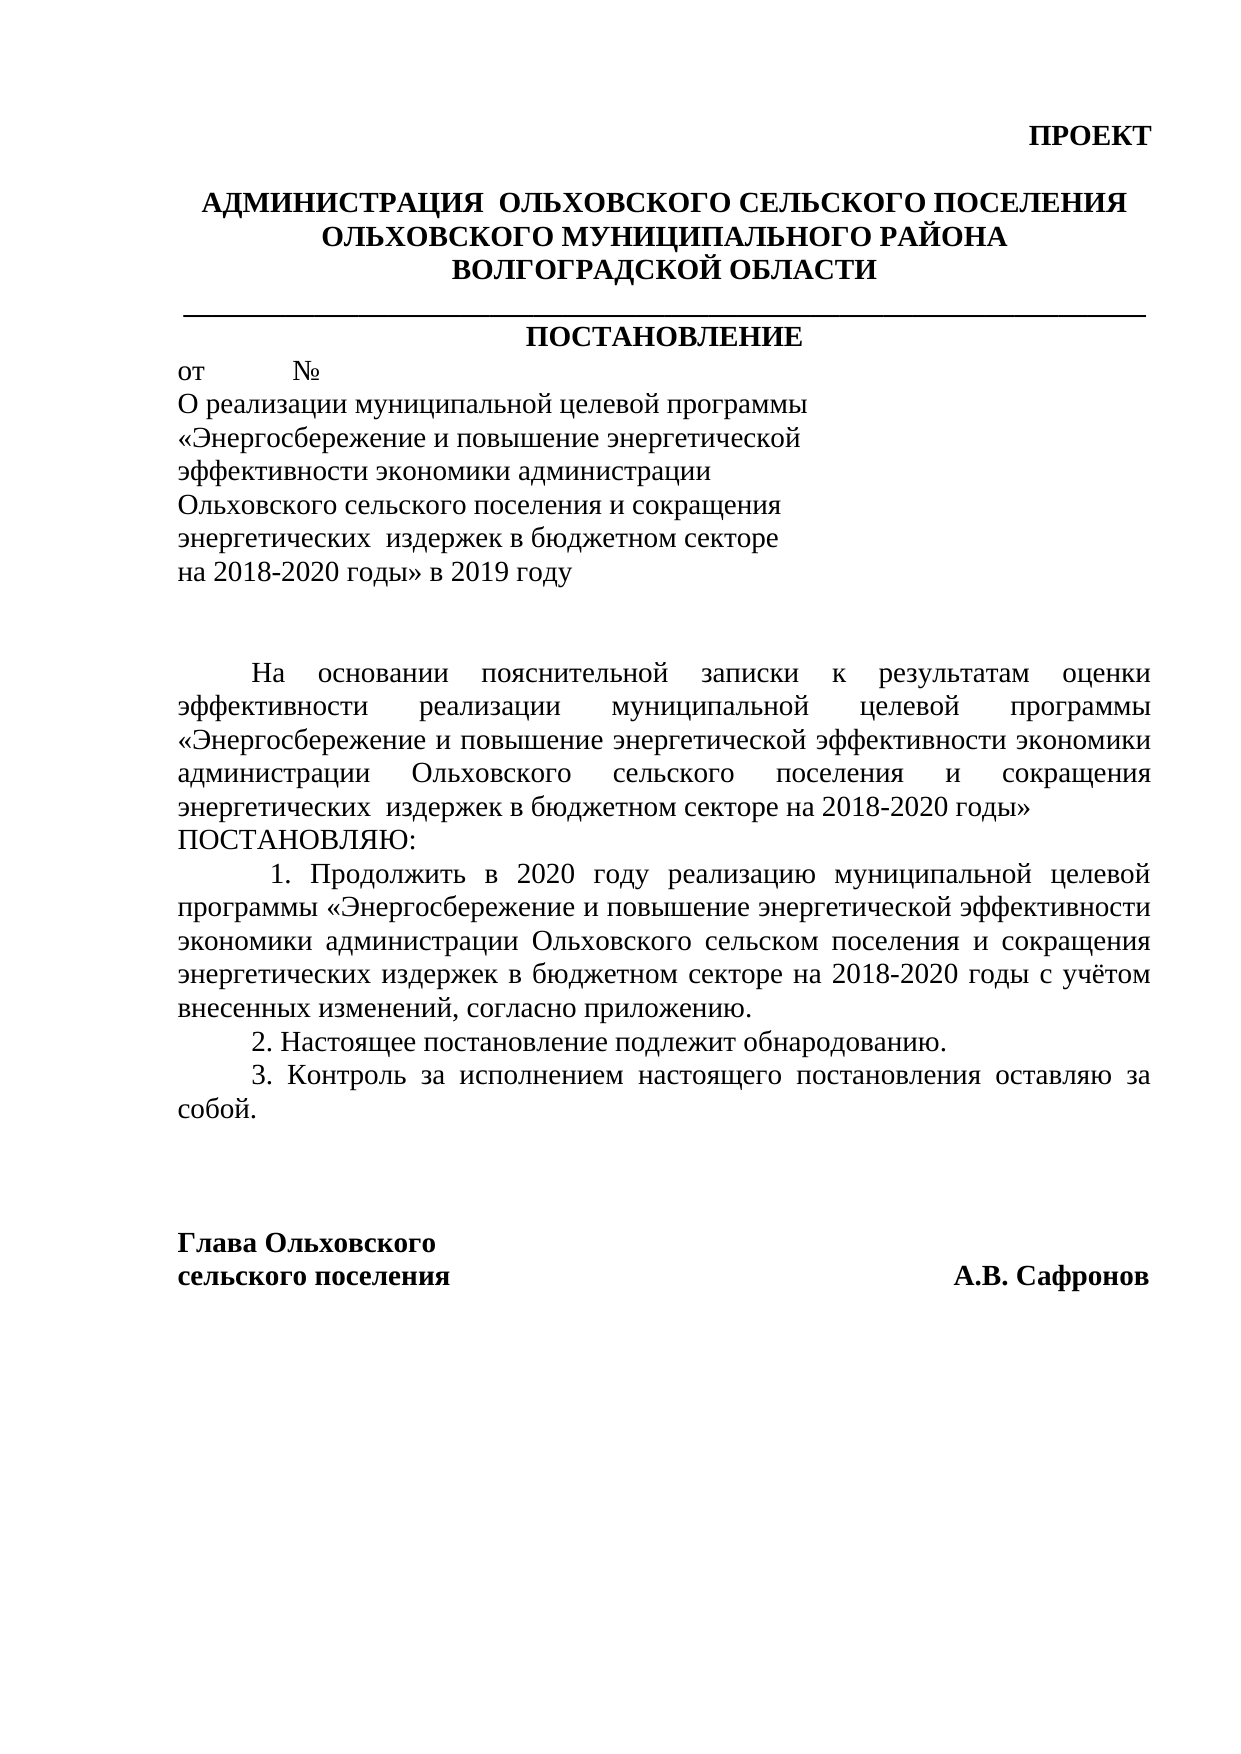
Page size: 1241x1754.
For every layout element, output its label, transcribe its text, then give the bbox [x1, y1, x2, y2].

text 3. Контроль за исполнением настоящего постановления оставляю за собой. [177, 1057, 1152, 1124]
text от № [177, 353, 1152, 386]
text 1. Продолжить в 2020 году реализацию муниципальной целевой программы «Энергосбережение и повышение энергетической эффективности экономики администрации Ольховского сельском поселения и сокращения энергетических издержек в бюджетном секторе на 2018-2020 годы с учётом внесенных изменений, согласно приложению. [177, 856, 1152, 1024]
text ПОСТАНОВЛЯЮ: [177, 822, 1152, 856]
text «Энергосбережение и повышение энергетической [177, 420, 1152, 453]
text ВОЛГОГРАДСКОЙ ОБЛАСТИ [177, 252, 1152, 286]
text ОЛЬХОВСКОГО МУНИЦИПАЛЬНОГО РАЙОНА [177, 219, 1152, 252]
text __________________________________________________________________ПОСТАНОВЛЕНИЕ [177, 286, 1152, 353]
text на 2018-2020 годы» в 2019 году [177, 554, 1152, 588]
text На основании пояснительной записки к результатам оценки эффективности реализации муниципальной целевой программы «Энергосбережение и повышение энергетической эффективности экономики администрации Ольховского сельского поселения и сокращения энергетических издержек в бюджетном секторе на 2018-2020 годы» [177, 655, 1152, 822]
text ПРОЕКТ [177, 118, 1152, 152]
text 2. Настоящее постановление подлежит обнародованию. [177, 1024, 1152, 1057]
text сельского поселения А.В. Сафронов [177, 1258, 1152, 1292]
text эффективности экономики администрации [177, 453, 1152, 487]
text Глава Ольховского [177, 1225, 1152, 1258]
text АДМИНИСТРАЦИЯ ОЛЬХОВСКОГО СЕЛЬСКОГО ПОСЕЛЕНИЯ [177, 185, 1152, 219]
text энергетических издержек в бюджетном секторе [177, 521, 1152, 554]
text О реализации муниципальной целевой программы [177, 386, 1152, 420]
text Ольховского сельского поселения и сокращения [177, 487, 1152, 521]
